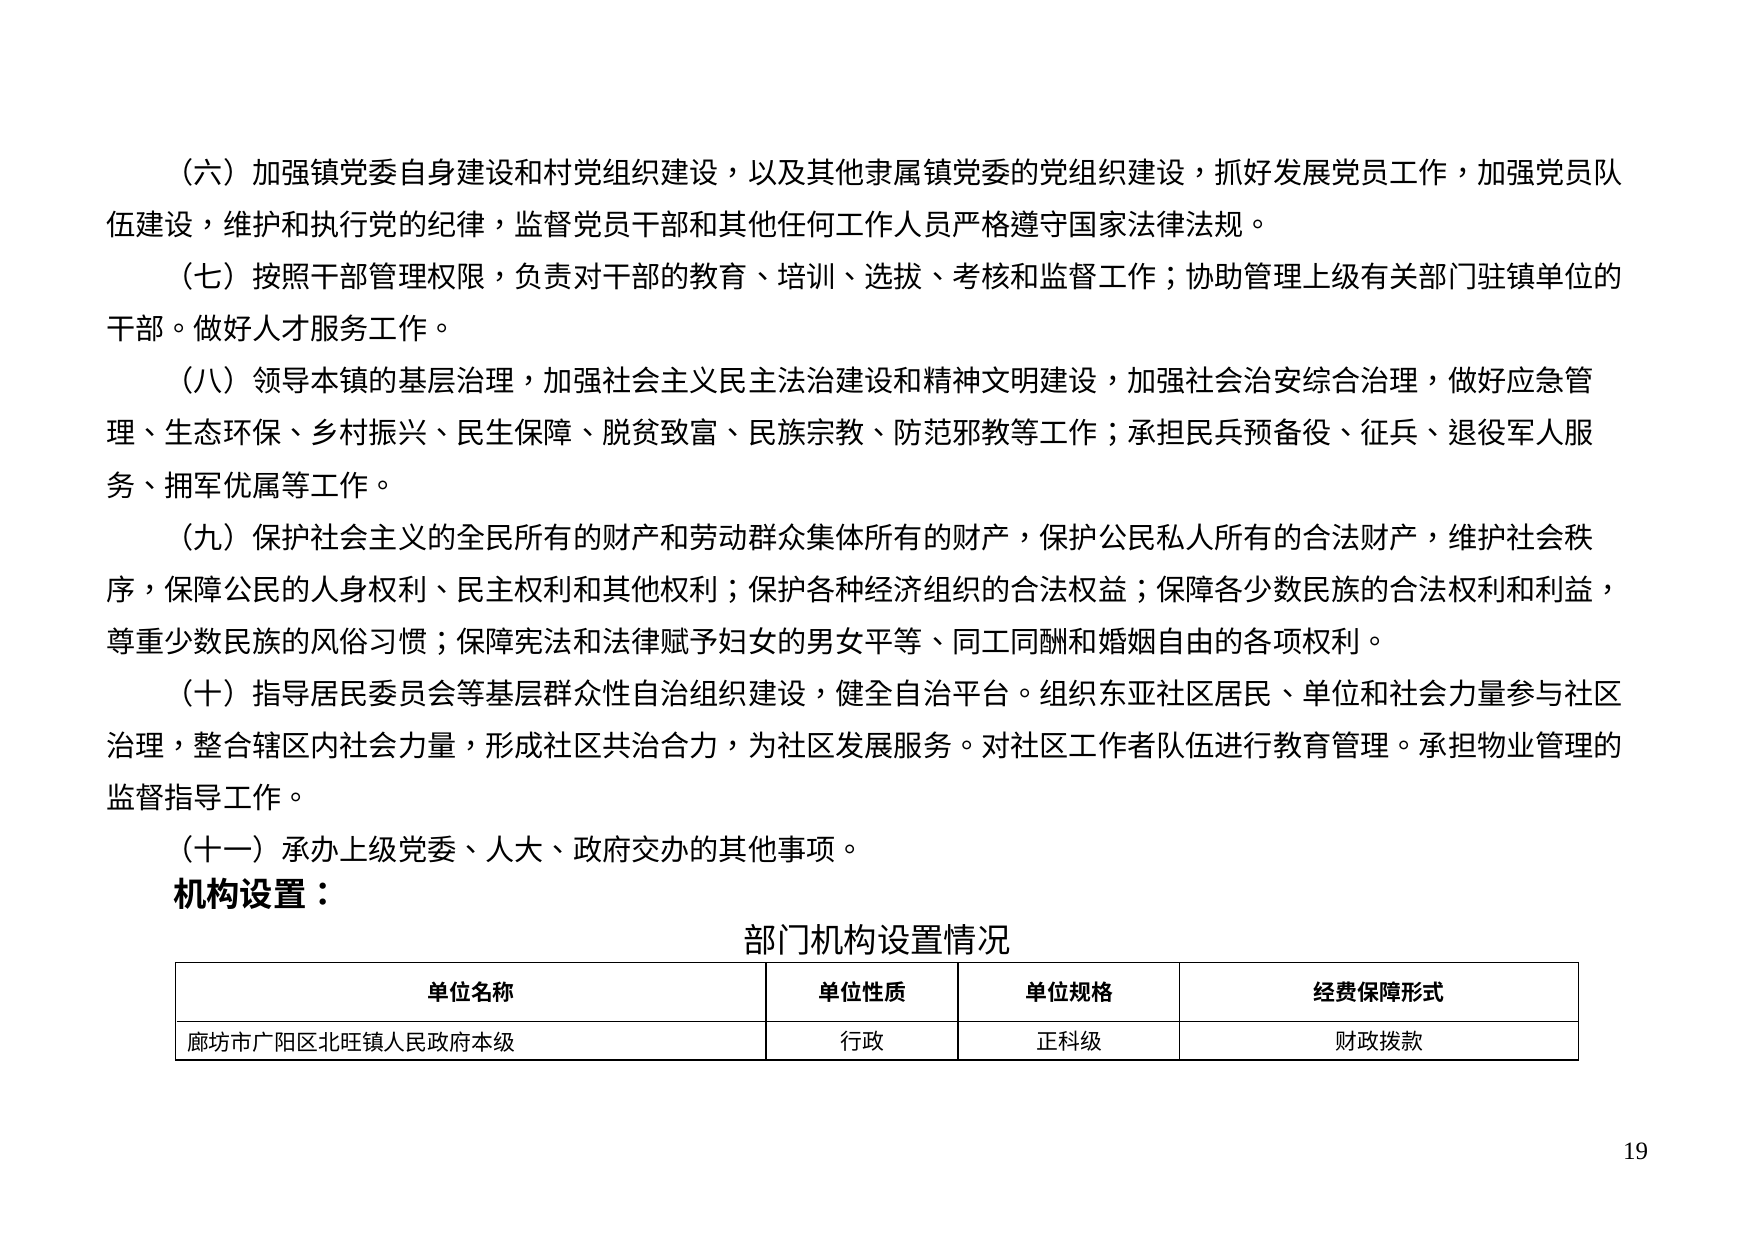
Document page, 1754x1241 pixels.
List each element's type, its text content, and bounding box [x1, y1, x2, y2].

text （九）保护社会主义的全民所有的财产和劳动群众集体所有的财产，保护公民私人所有的合法财产，维护社会秩序，保障公民的人身权利、民主权利和其他权利；保护各种经济组织的合法权益；保障各少数民族的合法权利和利益，尊重少数民族的风俗习惯；保障宪法和法律赋予妇女的男女平等、同工同酬和婚姻自由的各项权利。 [106, 506, 1648, 663]
text 机构设置： [106, 871, 1648, 916]
text 部门机构设置情况 [106, 916, 1648, 962]
text （十一）承办上级党委、人大、政府交办的其他事项。 [106, 819, 1648, 871]
text （七）按照干部管理权限，负责对干部的教育、培训、选拔、考核和监督工作；协助管理上级有关部门驻镇单位的干部。做好人才服务工作。 [106, 246, 1648, 350]
table_cell 财政拨款 [1180, 1022, 1578, 1059]
table_header 单位规格 [959, 963, 1179, 1021]
table_cell 行政 [767, 1022, 957, 1059]
table_cell 廊坊市广阳区北旺镇人民政府本级 [176, 1022, 765, 1059]
text （六）加强镇党委自身建设和村党组织建设，以及其他隶属镇党委的党组织建设，抓好发展党员工作，加强党员队伍建设，维护和执行党的纪律，监督党员干部和其他任何工作人员严格遵守国家法律法规。 [106, 142, 1648, 246]
table_cell 正科级 [959, 1022, 1179, 1059]
text （十）指导居民委员会等基层群众性自治组织建设，健全自治平台。组织东亚社区居民、单位和社会力量参与社区治理，整合辖区内社会力量，形成社区共治合力，为社区发展服务。对社区工作者队伍进行教育管理。承担物业管理的监督指导工作。 [106, 663, 1648, 819]
table_header 单位性质 [767, 963, 957, 1021]
table_header 经费保障形式 [1180, 963, 1578, 1021]
table_header 单位名称 [176, 963, 765, 1021]
text （八）领导本镇的基层治理，加强社会主义民主法治建设和精神文明建设，加强社会治安综合治理，做好应急管理、生态环保、乡村振兴、民生保障、脱贫致富、民族宗教、防范邪教等工作；承担民兵预备役、征兵、退役军人服务、拥军优属等工作。 [106, 350, 1648, 506]
